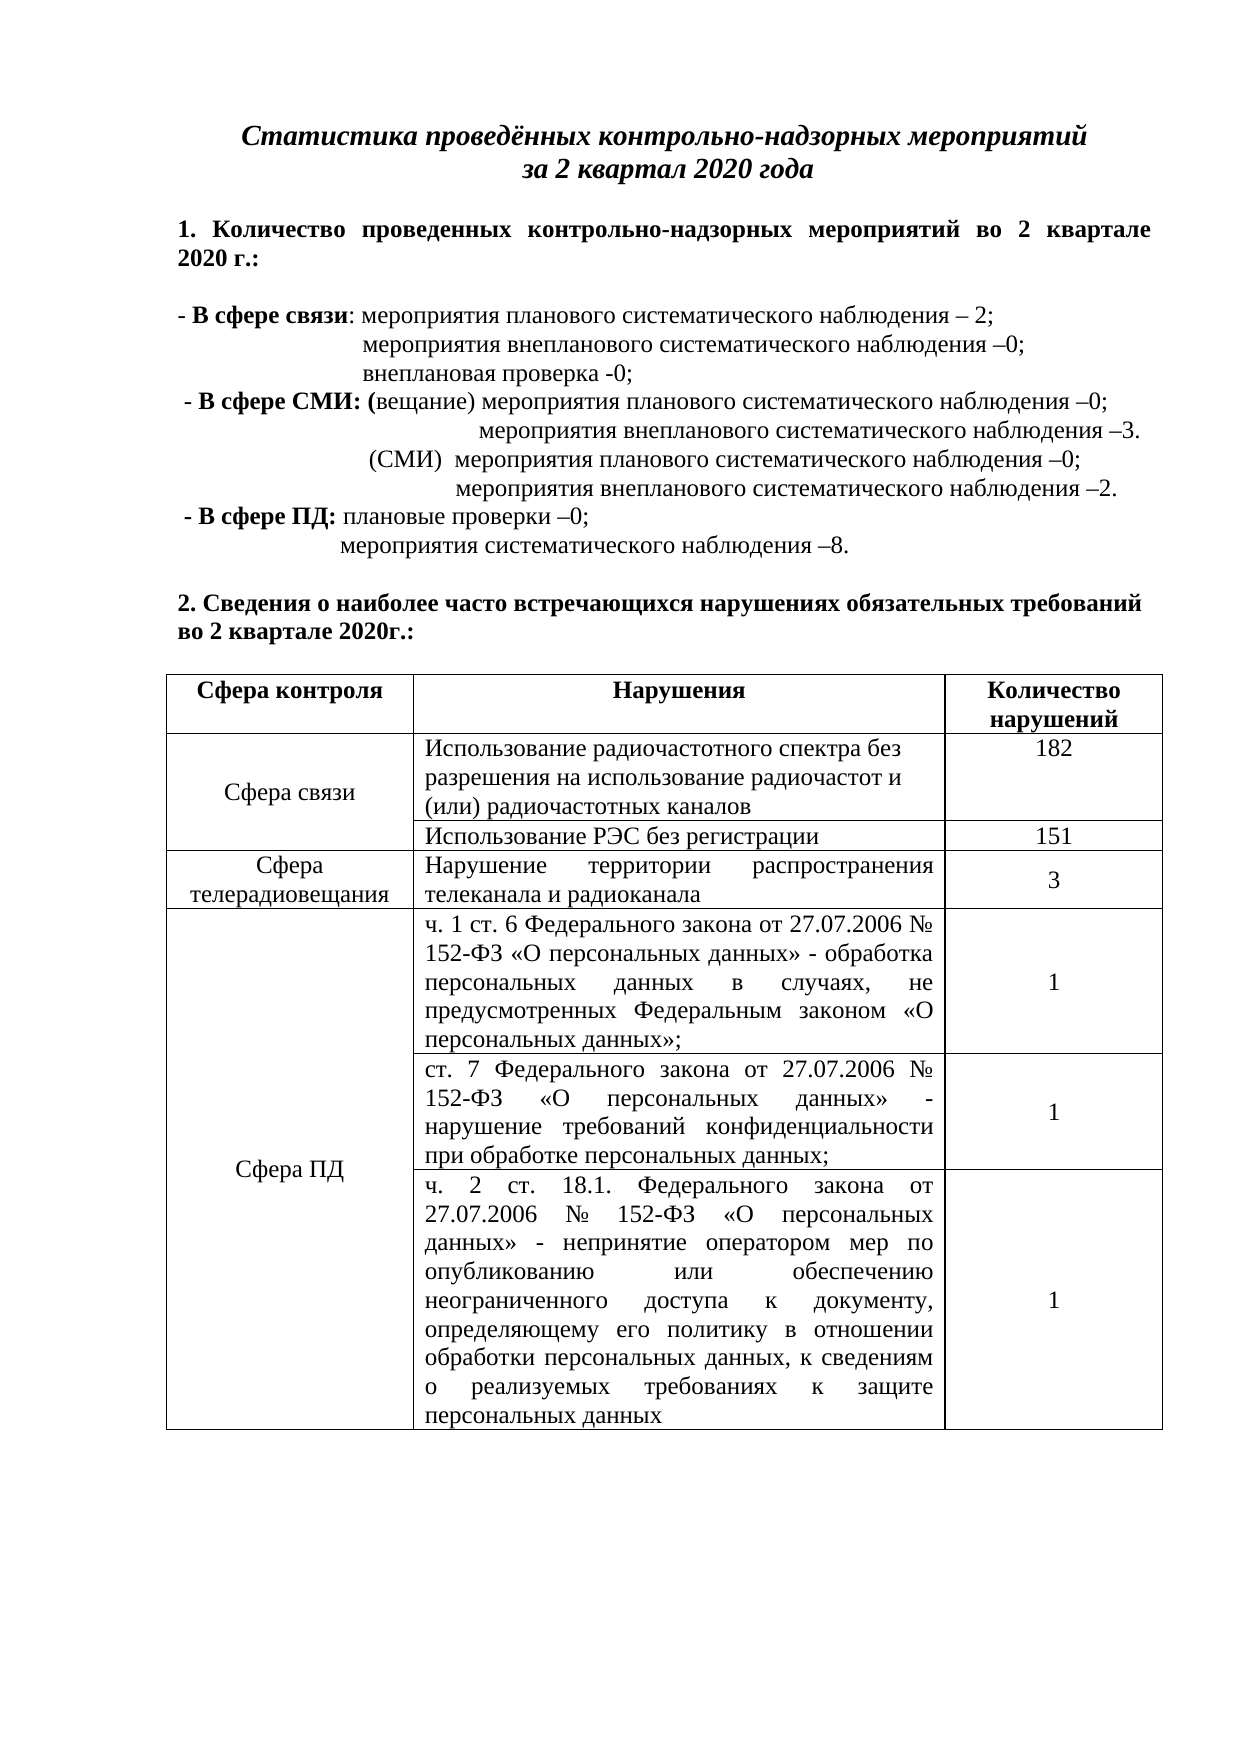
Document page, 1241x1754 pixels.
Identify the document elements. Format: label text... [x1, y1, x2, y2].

table_cell ст. 7 Федерального закона от 27.07.2006 № 152-ФЗ «О персональных данных» - нарушение требований конфиденциальности при обработке персональных данных; [414, 1054, 944, 1169]
table_cell ч. 2 ст. 18.1. Федерального закона от 27.07.2006 № 152-ФЗ «О персональных данных» - непринятие оператором мер по опубликованию или обеспечению неограниченного доступа к документу, определяющему его политику в отношении обработки персональных данных, к сведениям о реализуемых требованиях к защите персональных данных [414, 1170, 944, 1429]
table_cell 1 [946, 1054, 1162, 1169]
text - В сфере ПД: плановые проверки –0; [177, 501, 1152, 530]
table_header Количество нарушений [946, 675, 1162, 732]
table_cell Сфера связи [167, 734, 413, 849]
table_cell 182 [946, 734, 1162, 820]
table_cell 3 [946, 851, 1162, 908]
table_header Сфера контроля [167, 675, 413, 732]
text (СМИ) мероприятия планового систематического наблюдения –0; [177, 444, 1152, 473]
table_cell ч. 1 ст. 6 Федерального закона от 27.07.2006 № 152-ФЗ «О персональных данных» - обработка персональных данных в случаях, не предусмотренных Федеральным законом «О персональных данных»; [414, 909, 944, 1053]
text мероприятия систематического наблюдения –8. [177, 530, 1152, 559]
text Статистика проведённых контрольно-надзорных мероприятий за 2 квартал 2020 года [177, 118, 1152, 185]
table_cell Сфера телерадиовещания [167, 851, 413, 908]
text мероприятия внепланового систематического наблюдения –2. [177, 473, 1152, 501]
text внеплановая проверка -0; [177, 358, 1152, 386]
text мероприятия внепланового систематического наблюдения –3. [177, 415, 1152, 444]
text - В сфере СМИ: (вещание) мероприятия планового систематического наблюдения –0; [177, 386, 1152, 415]
table_cell 1 [946, 1170, 1162, 1429]
text мероприятия внепланового систематического наблюдения –0; [177, 329, 1152, 358]
table_cell Использование РЭС без регистрации [414, 821, 944, 849]
table_cell Сфера ПД [167, 909, 413, 1429]
text 1. Количество проведенных контрольно-надзорных мероприятий во 2 квартале 2020 г.: [177, 214, 1152, 271]
table_cell Использование радиочастотного спектра без разрешения на использование радиочастот и (или) радиочастотных каналов [414, 734, 944, 820]
text - В сфере связи: мероприятия планового систематического наблюдения – 2; [177, 300, 1152, 329]
table_cell 1 [946, 909, 1162, 1053]
text во 2 квартале 2020г.: [177, 616, 1152, 645]
table_cell 151 [946, 821, 1162, 849]
text 2. Сведения о наиболее часто встречающихся нарушениях обязательных требований [177, 588, 1152, 616]
table_cell Нарушение территории распространения телеканала и радиоканала [414, 851, 944, 908]
table_header Нарушения [414, 675, 944, 732]
